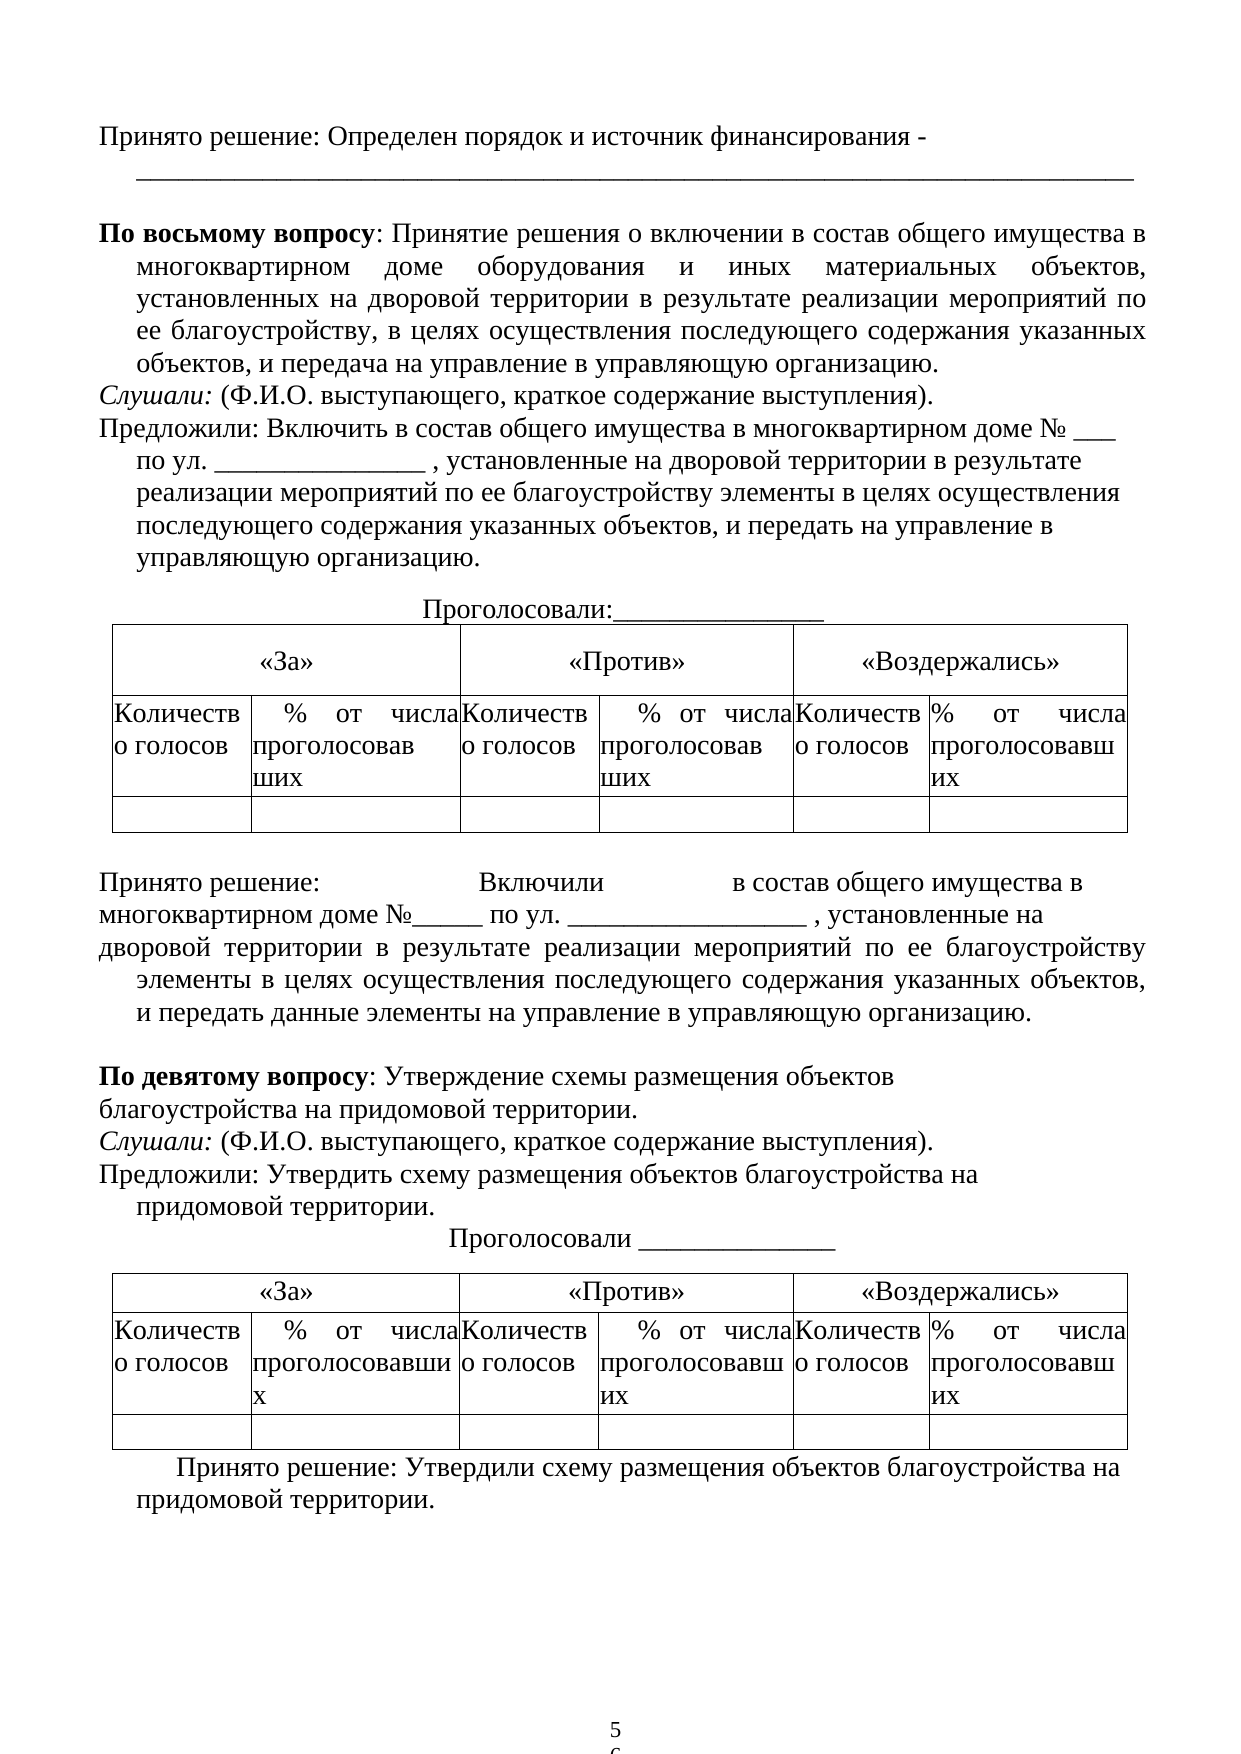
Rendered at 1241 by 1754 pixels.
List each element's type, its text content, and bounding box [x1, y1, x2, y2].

table_header «Против» [460, 1274, 793, 1312]
table_header «За» [113, 1274, 459, 1312]
table_cell Количеств о голосов [794, 696, 929, 796]
table_cell % от числа проголосовавших [599, 1313, 793, 1414]
text Проголосовали ______________ [136, 1221, 1148, 1254]
table_cell Количеств о голосов [460, 1313, 598, 1414]
table_header «Воздержались» [794, 625, 1127, 695]
text многоквартирном доме №_____ по ул. _________________ , установленные на [99, 897, 1148, 930]
text Принято решение: Утвердили схему размещения объектов благоустройства на придомовой территории. [136, 1450, 1148, 1515]
table_cell Количеств о голосов [461, 696, 599, 796]
table_cell % от числа проголосовавш их [930, 696, 1127, 796]
table_cell % от числа проголосовав ших [252, 696, 460, 796]
text Принято решение: Включили в состав общего имущества в [99, 865, 1148, 897]
table_cell % от числа проголосовавших [252, 1313, 459, 1414]
table_cell % от числа проголосовавш их [930, 1313, 1127, 1414]
table_header «Против» [461, 625, 793, 695]
text Слушали: (Ф.И.О. выступающего, краткое содержание выступления). [213, 378, 1148, 411]
table_cell [599, 1415, 793, 1449]
table_cell [930, 797, 1127, 832]
table_header «За» [113, 625, 460, 695]
table_cell [461, 797, 599, 832]
text Принято решение: Определен порядок и источник финансирования - _______________________________________________________________________ [99, 119, 1148, 184]
table_cell [794, 1415, 929, 1449]
text Предложили: Утвердить схему размещения объектов благоустройства на [99, 1157, 1148, 1189]
table_cell [460, 1415, 598, 1449]
text Слушали: (Ф.И.О. выступающего, краткое содержание выступления). [213, 1124, 1148, 1157]
table_cell Количеств о голосов [794, 1313, 929, 1414]
text Проголосовали:_______________ [99, 592, 1148, 624]
table_cell [930, 1415, 1127, 1449]
text благоустройства на придомовой территории. [99, 1092, 1148, 1124]
table_cell [252, 797, 460, 832]
table_cell % от числа проголосовав ших [600, 696, 793, 796]
table_cell Количеств о голосов [113, 1313, 251, 1414]
text По восьмому вопросу: Принятие решения о включении в состав общего имущества в многоквартирном доме оборудования и иных материальных объектов, установленных на дворовой территории в результате реализации мероприятий по ее благоустройству, в целях осуществления последующего содержания указанных объектов, и передача на управление в управляющую организацию. [99, 216, 1148, 378]
text придомовой территории. [136, 1189, 1148, 1221]
text Предложили: Включить в состав общего имущества в многоквартирном доме № ___ по ул. _______________ , установленные на дворовой территории в результате реализации мероприятий по ее благоустройству элементы в целях осуществления последующего содержания указанных объектов, и передать на управление в управляющую организацию. [99, 411, 1148, 573]
table_cell [113, 1415, 251, 1449]
table_header «Воздержались» [794, 1274, 1127, 1312]
table_cell [252, 1415, 459, 1449]
text По девятому вопросу: Утверждение схемы размещения объектов [99, 1059, 1148, 1092]
table_cell [113, 797, 251, 832]
text дворовой территории в результате реализации мероприятий по ее благоустройству элементы в целях осуществления последующего содержания указанных объектов, и передать данные элементы на управление в управляющую организацию. [99, 930, 1148, 1027]
table_cell [794, 797, 929, 832]
table_cell Количеств о голосов [113, 696, 251, 796]
table_cell [600, 797, 793, 832]
